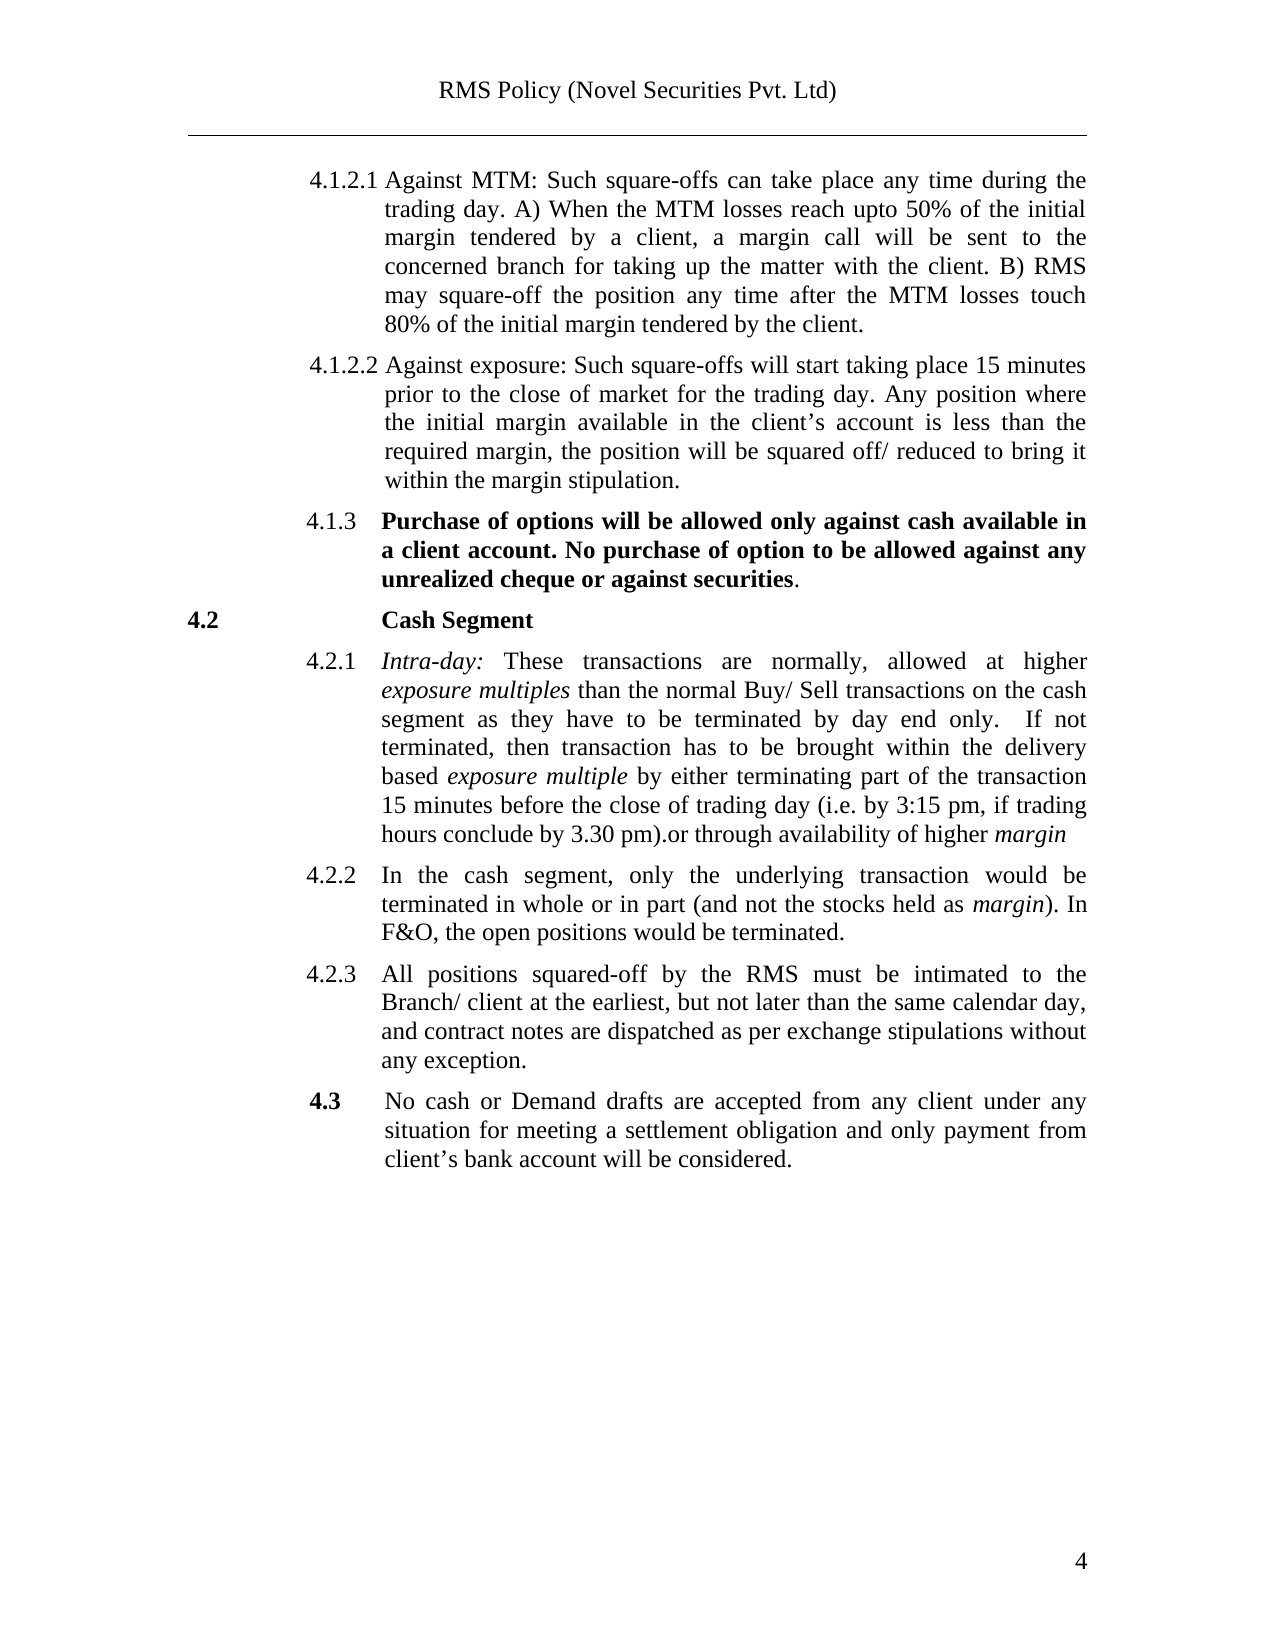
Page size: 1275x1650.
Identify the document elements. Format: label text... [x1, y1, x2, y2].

list All positions squared-off by the RMS must be intimated to the Branch/ client at the earliest, but not later than the same calendar day, and contract notes are dispatched as per exchange stipulations without any exception. [306, 959, 1087, 1074]
list Against MTM: Such square-offs can take place any time during the trading day. A) When the MTM losses reach upto 50% of the initial margin tendered by a client, a margin call will be sent to the concerned branch for taking up the matter with the client. B) RMS may square-off the position any time after the MTM losses touch 80% of the initial margin tendered by the client. [309, 165, 1087, 337]
text 4.1.2.2 Against exposure: Such square-offs will start taking place 15 minutes prior to the close of market for the trading day. Any position where the initial margin available in the client’s account is less than the required margin, the position will be squared off/ reduced to bring it within the margin stipulation. [309, 350, 1087, 494]
list Intra-day: These transactions are normally, allowed at higher exposure multiples than the normal Buy/ Sell transactions on the cash segment as they have to be terminated by day end only. If not terminated, then transaction has to be brought within the delivery based exposure multiple by either terminating part of the transaction 15 minutes before the close of trading day (i.e. by 3:15 pm, if trading hours conclude by 3.30 pm).or through availability of higher margin [306, 646, 1087, 847]
list Cash Segment [187, 605, 1087, 634]
list In the cash segment, only the underlying transaction would be terminated in whole or in part (and not the stocks held as margin). In F&O, the open positions would be terminated. [306, 860, 1087, 946]
list Purchase of options will be allowed only against cash available in a client account. No purchase of option to be allowed against any unrealized cheque or against securities. [306, 506, 1087, 592]
list No cash or Demand drafts are accepted from any client under any situation for meeting a settlement obligation and only payment from client’s bank account will be considered. [309, 1086, 1087, 1172]
